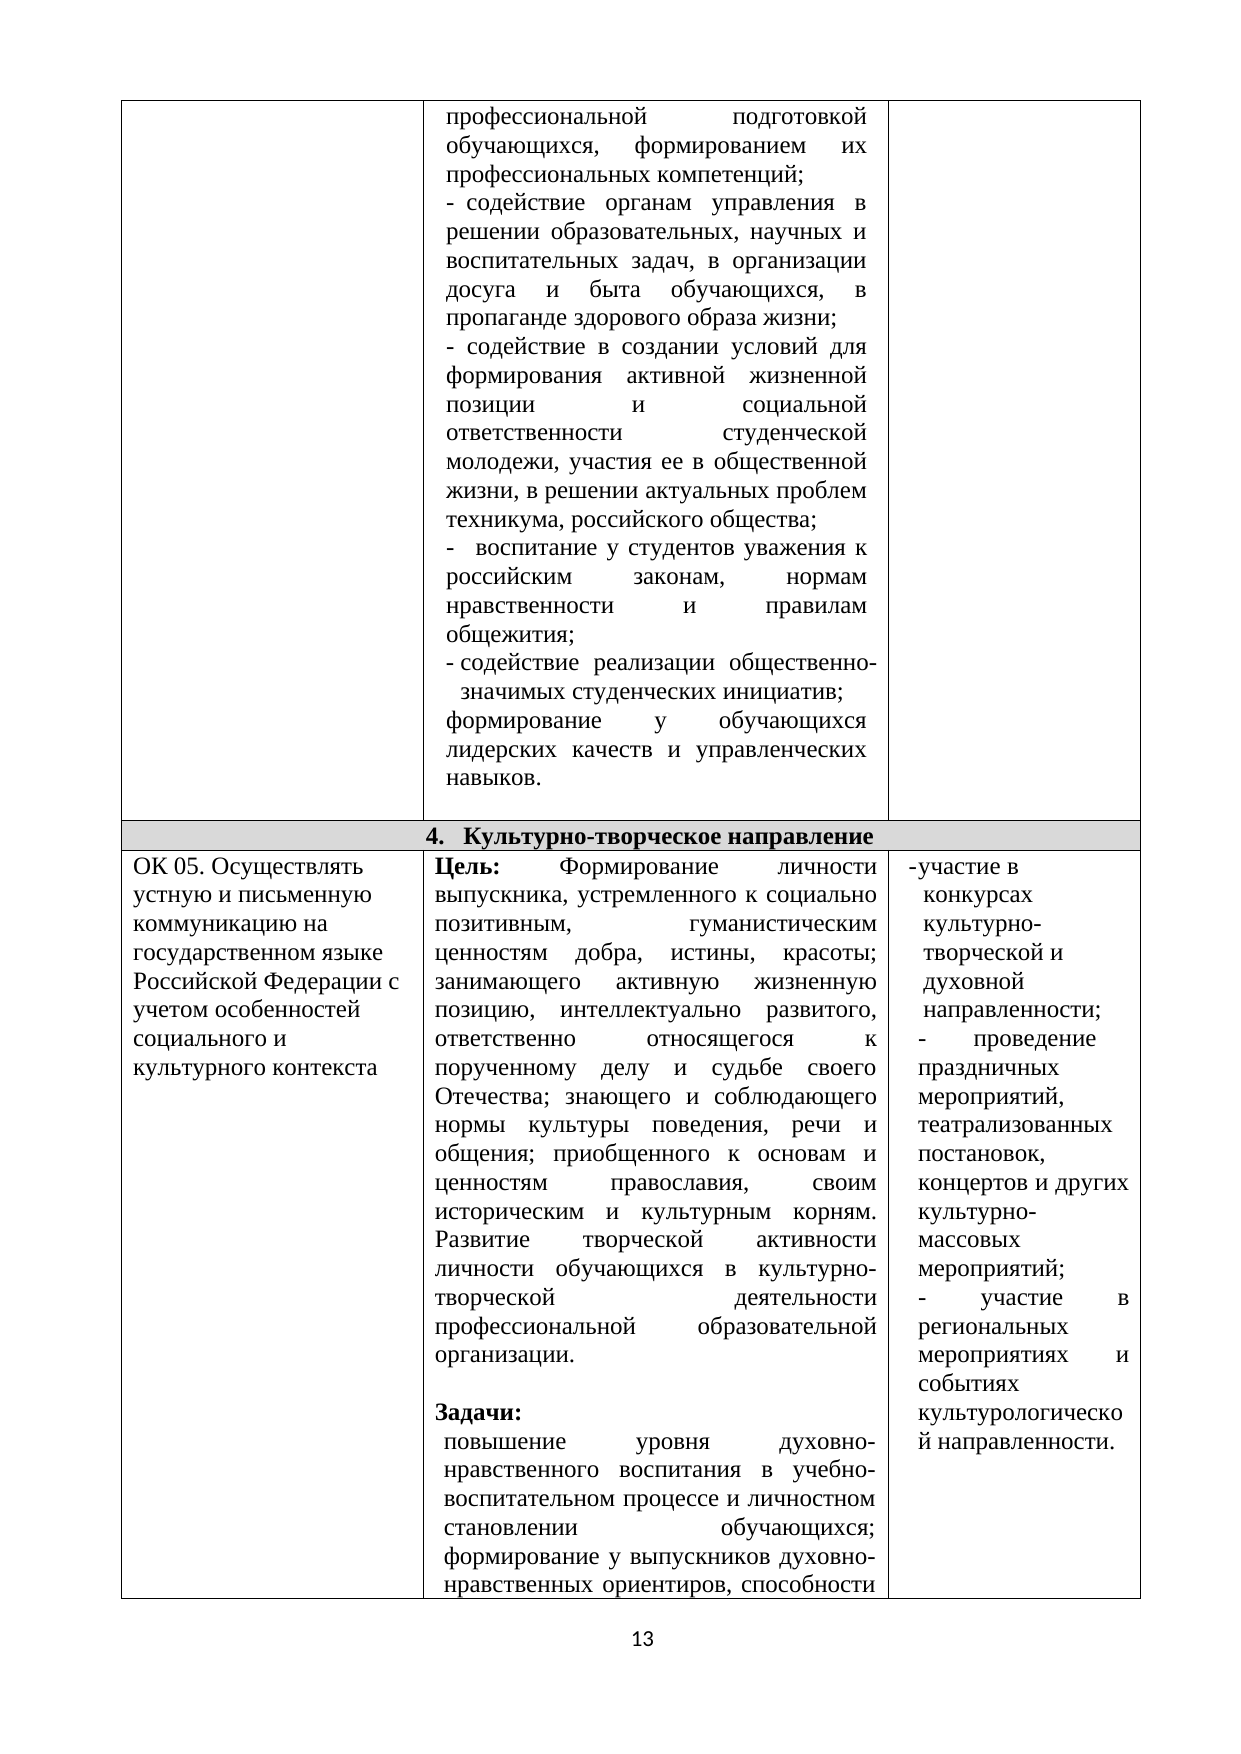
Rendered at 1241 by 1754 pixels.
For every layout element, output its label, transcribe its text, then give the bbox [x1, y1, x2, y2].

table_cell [424, 101, 888, 820]
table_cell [122, 851, 423, 1598]
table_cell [424, 851, 888, 1598]
table_cell Культурно-творческое направление [122, 821, 1140, 850]
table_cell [122, 101, 423, 820]
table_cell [889, 101, 1140, 820]
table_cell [889, 851, 1140, 1598]
